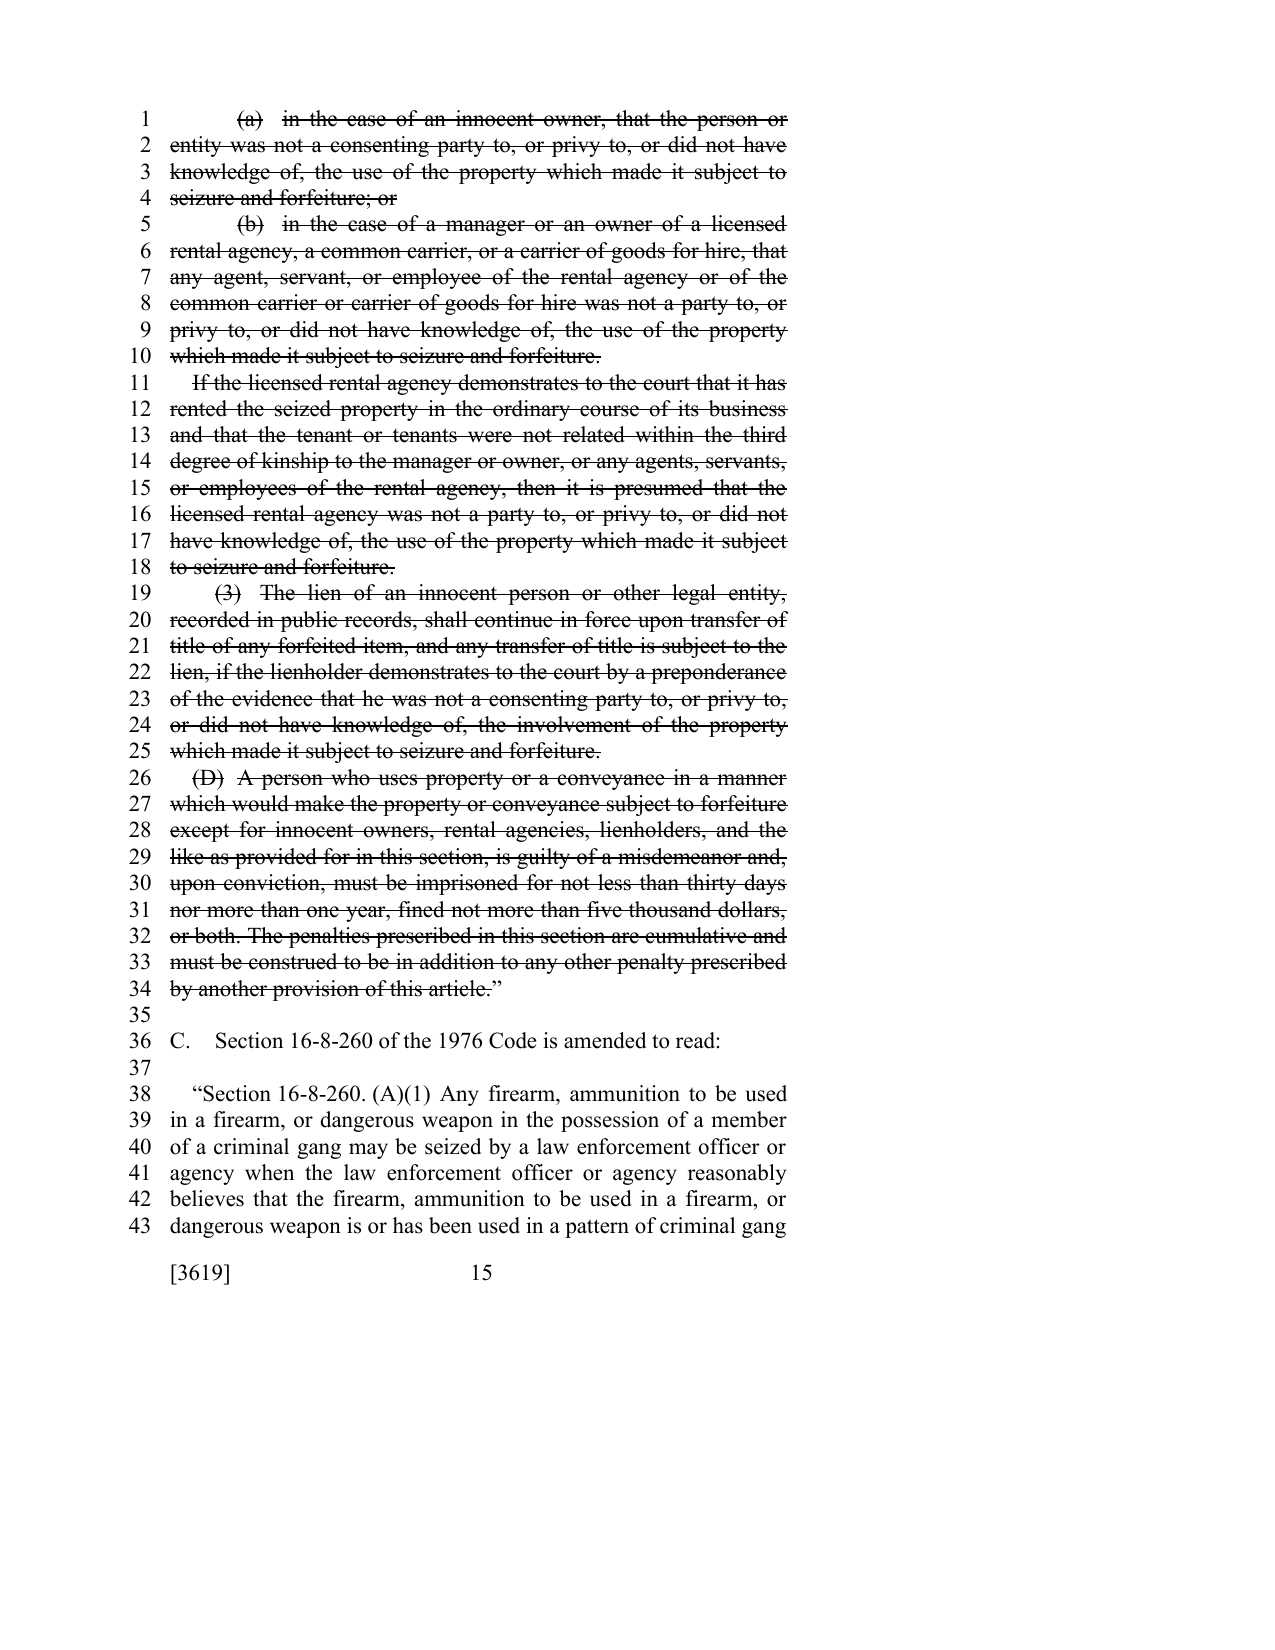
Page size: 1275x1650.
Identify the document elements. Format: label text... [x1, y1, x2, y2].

text (a) in the case of an innocent owner, that the person or entity was not a consenting party to, or privy to, or did not have knowledge of, the use of the property which made it subject to seizure and forfeiture; or [169, 147, 787, 172]
text (a) in the case of an innocent owner, that the person or entity was not a consenting party to, or privy to, or did not have knowledge of, the use of the property which made it subject to seizure and forfeiture; or [169, 173, 787, 210]
text (b) in the case of a manager or an owner of a licensed rental agency, a common carrier, or a carrier of goods for hire, that any agent, servant, or employee of the rental agency or of the common carrier or carrier of goods for hire was not a party to, or privy to, or did not have knowledge of, the use of the property which made it subject to seizure and forfeiture. [169, 331, 787, 368]
text (b) in the case of a manager or an owner of a licensed rental agency, a common carrier, or a carrier of goods for hire, that any agent, servant, or employee of the rental agency or of the common carrier or carrier of goods for hire was not a party to, or privy to, or did not have knowledge of, the use of the property which made it subject to seizure and forfeiture. [169, 210, 787, 251]
text (a) in the case of an innocent owner, that the person or entity was not a consenting party to, or privy to, or did not have knowledge of, the use of the property which made it subject to seizure and forfeiture; or [169, 105, 787, 146]
text C. Section 16-8-260 of the 1976 Code is amended to read: [169, 1027, 787, 1054]
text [169, 1080, 787, 1238]
